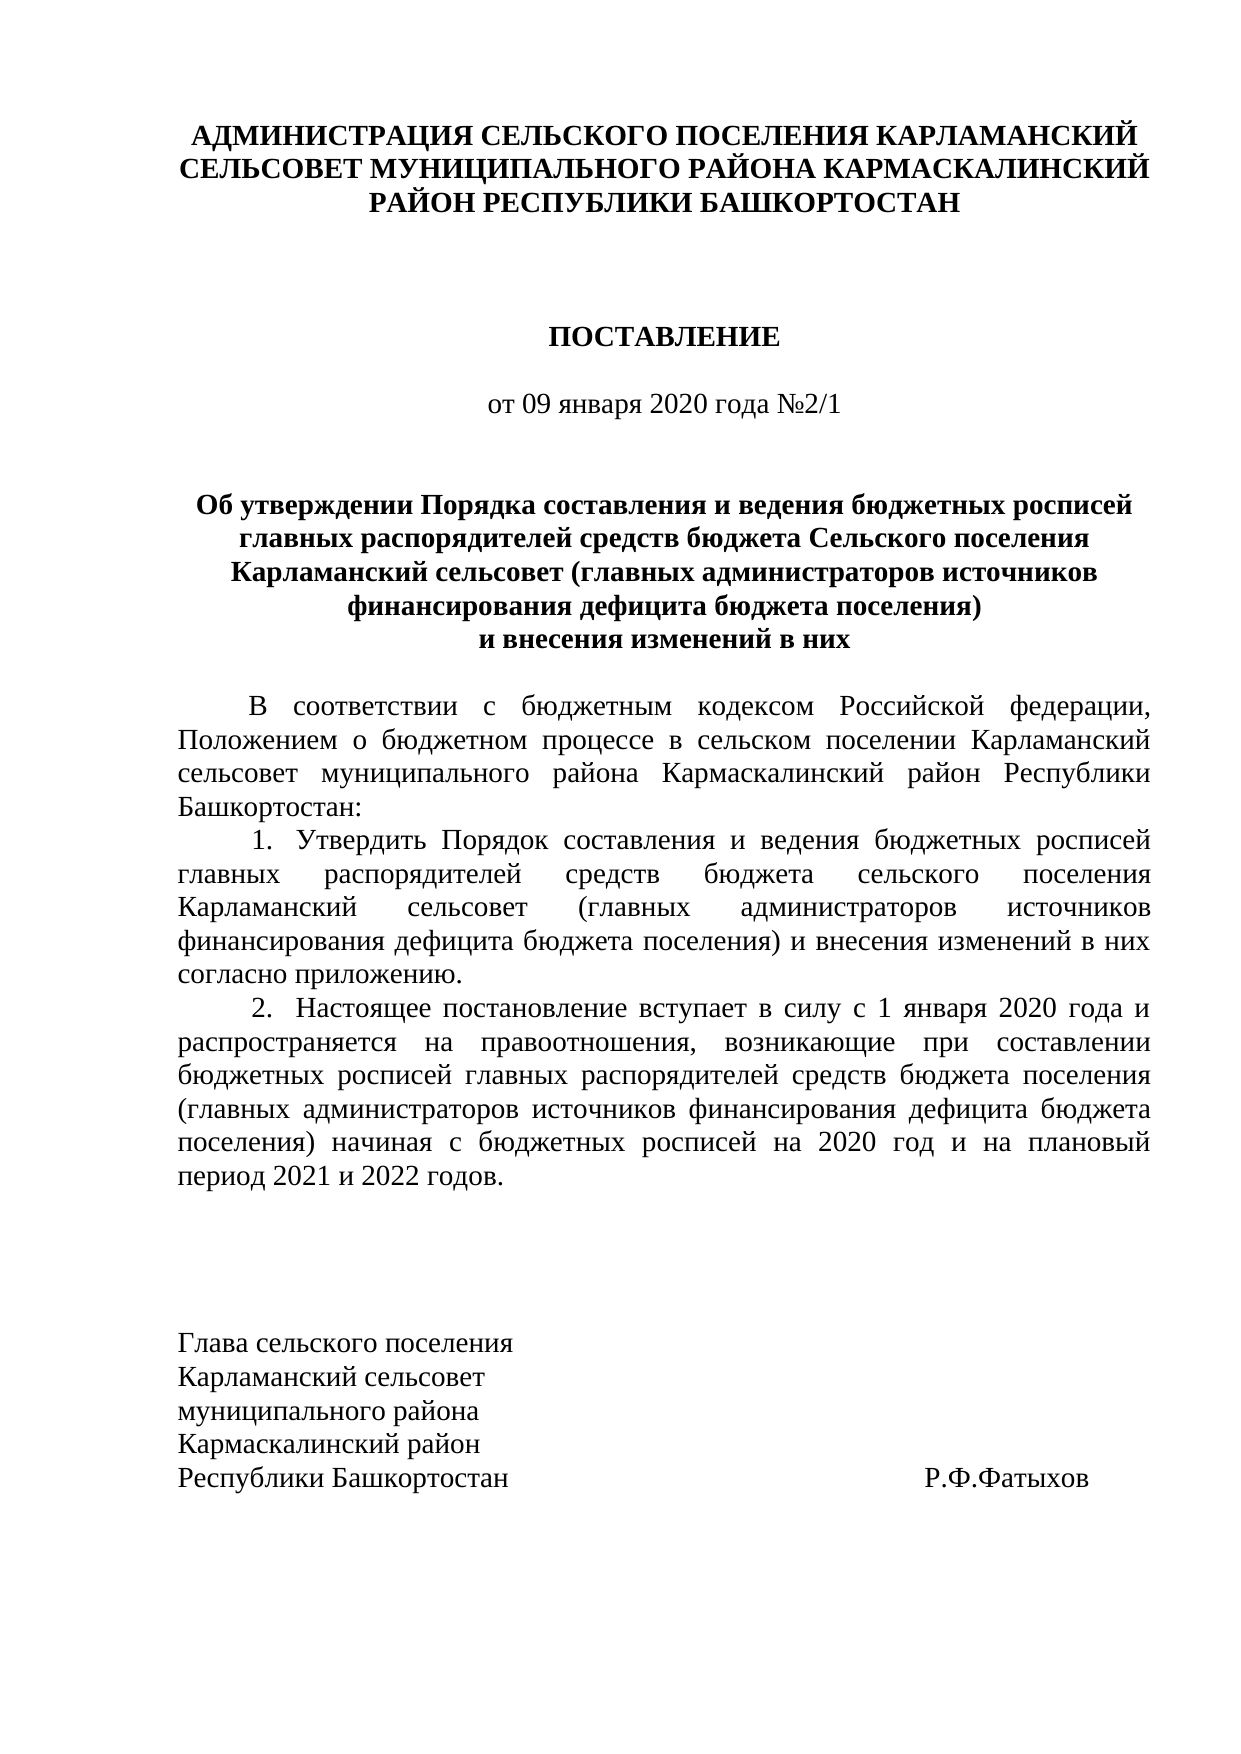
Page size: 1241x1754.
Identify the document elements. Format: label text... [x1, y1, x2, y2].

text В соответствии с бюджетным кодексом Российской федерации, Положением о бюджетном процессе в сельском поселении Карламанский сельсовет муниципального района Кармаскалинский район Республики Башкортостан: [177, 688, 1152, 822]
text ПОСТАВЛЕНИЕ [177, 319, 1152, 353]
text АДМИНИСТРАЦИЯ СЕЛЬСКОГО ПОСЕЛЕНИЯ КАРЛАМАНСКИЙ СЕЛЬСОВЕТ МУНИЦИПАЛЬНОГО РАЙОНА КАРМАСКАЛИНСКИЙ РАЙОН РЕСПУБЛИКИ БАШКОРТОСТАН [177, 118, 1152, 219]
list Утвердить Порядок составления и ведения бюджетных росписей главных распорядителей средств бюджета сельского поселения Карламанский сельсовет (главных администраторов источников финансирования дефицита бюджета поселения) и внесения изменений в них согласно приложению. [177, 822, 1152, 990]
text Глава сельского поселения [177, 1326, 1152, 1359]
text Республики Башкортостан Р.Ф.Фатыхов [177, 1460, 1152, 1493]
text муниципального района [177, 1393, 1152, 1426]
text от 09 января 2020 года №2/1 [177, 386, 1152, 420]
text Кармаскалинский район [177, 1426, 1152, 1460]
list Настоящее постановление вступает в силу с 1 января 2020 года и распространяется на правоотношения, возникающие при составлении бюджетных росписей главных распорядителей средств бюджета поселения (главных администраторов источников финансирования дефицита бюджета поселения) начиная с бюджетных росписей на 2020 год и на плановый период 2021 и 2022 годов. [177, 990, 1152, 1191]
text и внесения изменений в них [177, 621, 1152, 655]
text Карламанский сельсовет [177, 1359, 1152, 1393]
text Об утверждении Порядка составления и ведения бюджетных росписей главных распорядителей средств бюджета Сельского поселения Карламанский сельсовет (главных администраторов источников финансирования дефицита бюджета поселения) [177, 487, 1152, 621]
